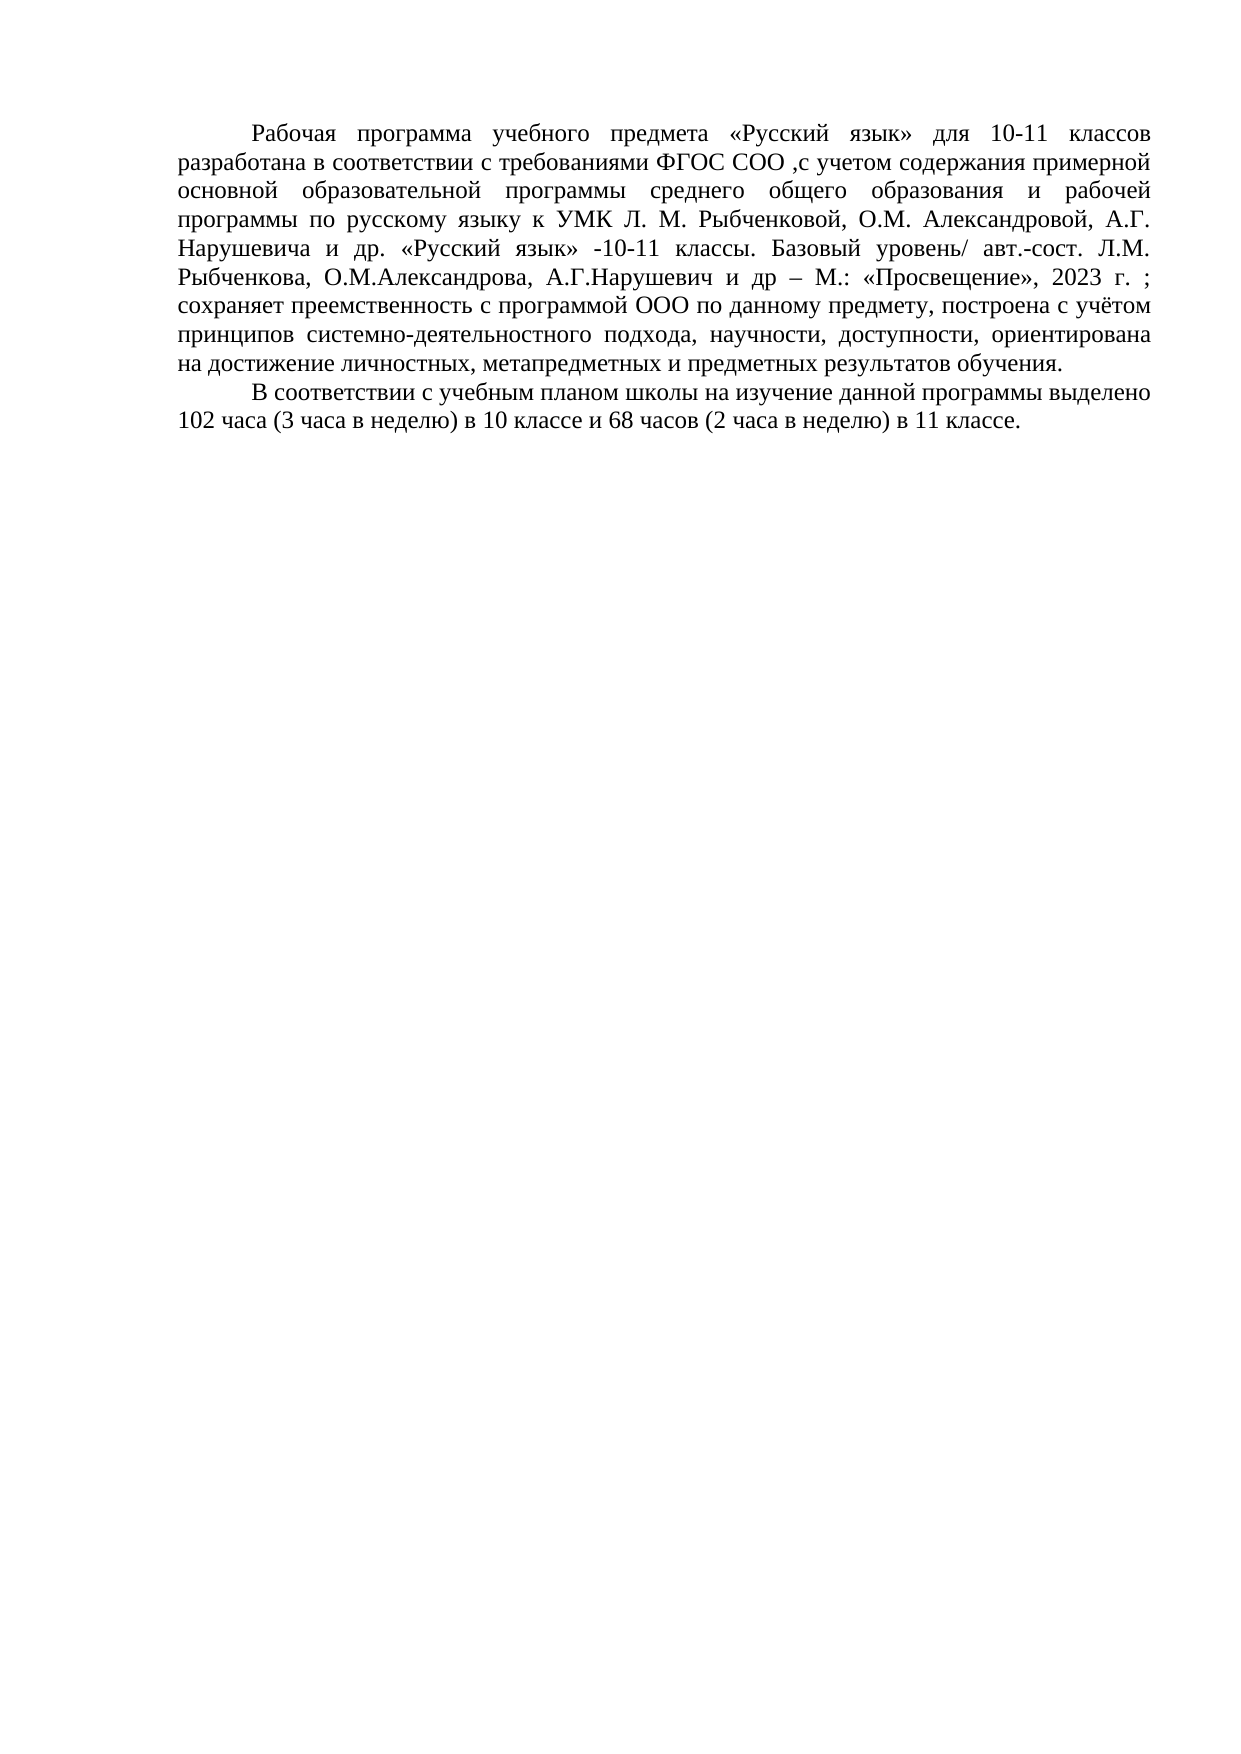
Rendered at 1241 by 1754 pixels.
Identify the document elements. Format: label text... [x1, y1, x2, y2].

text Рабочая программа учебного предмета «Русский язык» для 10-11 классов разработана в соответствии с требованиями ФГОС СОО ,с учетом содержания примерной основной образовательной программы среднего общего образования и рабочей программы по русскому языку к УМК Л. М. Рыбченковой, О.М. Александровой, А.Г. Нарушевича и др. «Русский язык» -10-11 классы. Базовый уровень/ авт.-сост. Л.М. Рыбченкова, О.М.Александрова, А.Г.Нарушевич и др – М.: «Просвещение», 2023 г. ; сохраняет преемственность с программой ООО по данному предмету, построена с учётом принципов системно-деятельностного подхода, научности, доступности, ориентирована на достижение личностных, метапредметных и предметных результатов обучения. [177, 118, 1152, 377]
text В соответствии с учебным планом школы на изучение данной программы выделено 102 часа (3 часа в неделю) в 10 классе и 68 часов (2 часа в неделю) в 11 классе. [177, 377, 1152, 434]
